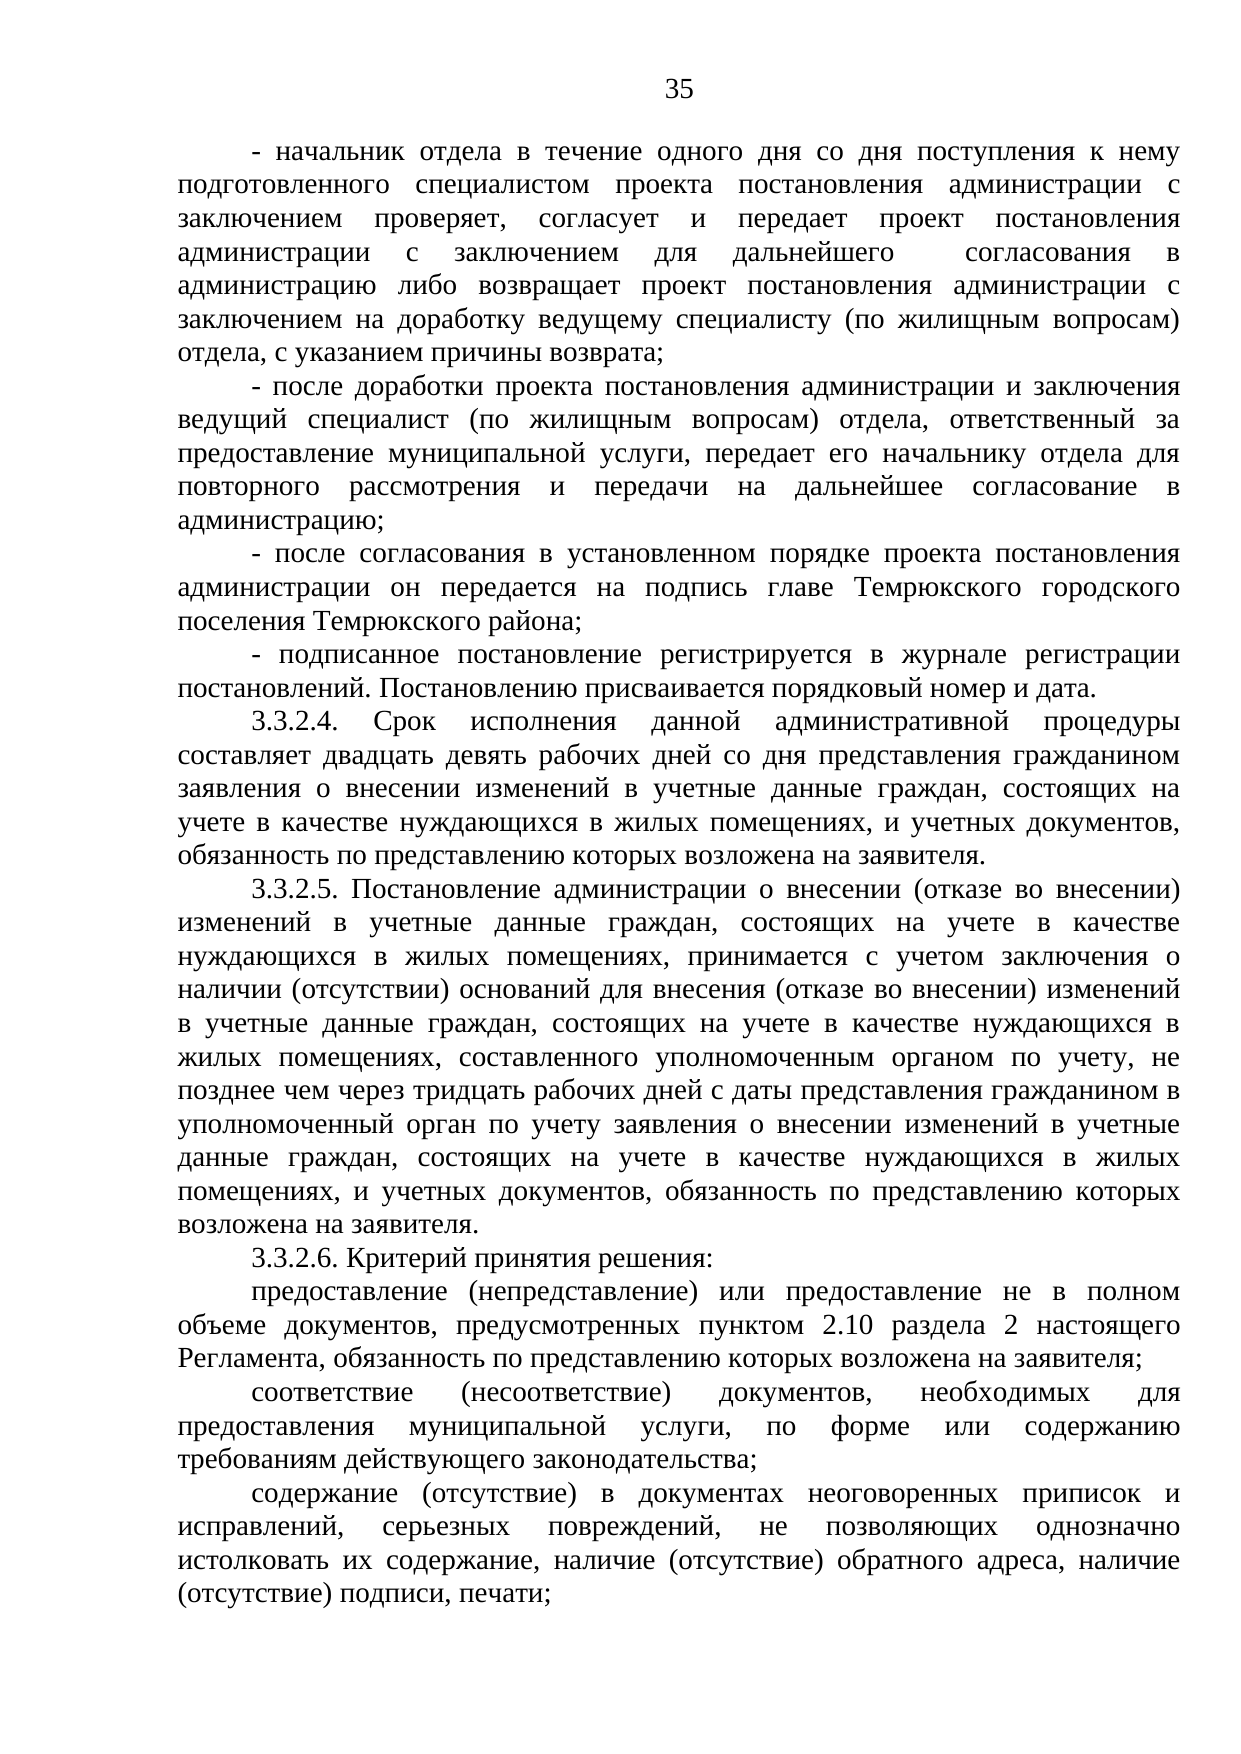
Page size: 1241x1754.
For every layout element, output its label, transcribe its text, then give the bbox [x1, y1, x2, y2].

text 3.3.2.5. Постановление администрации о внесении (отказе во внесении) изменений в учетные данные граждан, состоящих на учете в качестве нуждающихся в жилых помещениях, принимается с учетом заключения о наличии (отсутствии) оснований для внесения (отказе во внесении) изменений в учетные данные граждан, состоящих на учете в качестве нуждающихся в жилых помещениях, составленного уполномоченным органом по учету, не позднее чем через тридцать рабочих дней с даты представления гражданином в уполномоченный орган по учету заявления о внесении изменений в учетные данные граждан, состоящих на учете в качестве нуждающихся в жилых помещениях, и учетных документов, обязанность по представлению которых возложена на заявителя. [177, 871, 1181, 1240]
text - после доработки проекта постановления администрации и заключения ведущий специалист (по жилищным вопросам) отдела, ответственный за предоставление муниципальной услуги, передает его начальнику отдела для повторного рассмотрения и передачи на дальнейшее согласование в администрацию; [177, 368, 1181, 536]
text 3.3.2.6. Критерий принятия решения: [177, 1240, 1181, 1273]
text - подписанное постановление регистрируется в журнале регистрации постановлений. Постановлению присваивается порядковый номер и дата. [177, 636, 1181, 703]
text соответствие (несоответствие) документов, необходимых для предоставления муниципальной услуги, по форме или содержанию требованиям действующего законодательства; [177, 1374, 1181, 1475]
text 3.3.2.4. Срок исполнения данной административной процедуры составляет двадцать девять рабочих дней со дня представления гражданином заявления о внесении изменений в учетные данные граждан, состоящих на учете в качестве нуждающихся в жилых помещениях, и учетных документов, обязанность по представлению которых возложена на заявителя. [177, 703, 1181, 871]
text содержание (отсутствие) в документах неоговоренных приписок и исправлений, серьезных повреждений, не позволяющих однозначно истолковать их содержание, наличие (отсутствие) обратного адреса, наличие (отсутствие) подписи, печати; [177, 1475, 1181, 1609]
text предоставление (непредставление) или предоставление не в полном объеме документов, предусмотренных пунктом 2.10 раздела 2 настоящего Регламента, обязанность по представлению которых возложена на заявителя; [177, 1273, 1181, 1374]
text - после согласования в установленном порядке проекта постановления администрации он передается на подпись главе Темрюкского городского поселения Темрюкского района; [177, 536, 1181, 636]
text - начальник отдела в течение одного дня со дня поступления к нему подготовленного специалистом проекта постановления администрации с заключением проверяет, согласует и передает проект постановления администрации с заключением для дальнейшего согласования в администрацию либо возвращает проект постановления администрации с заключением на доработку ведущему специалисту (по жилищным вопросам) отдела, с указанием причины возврата; [177, 133, 1181, 368]
